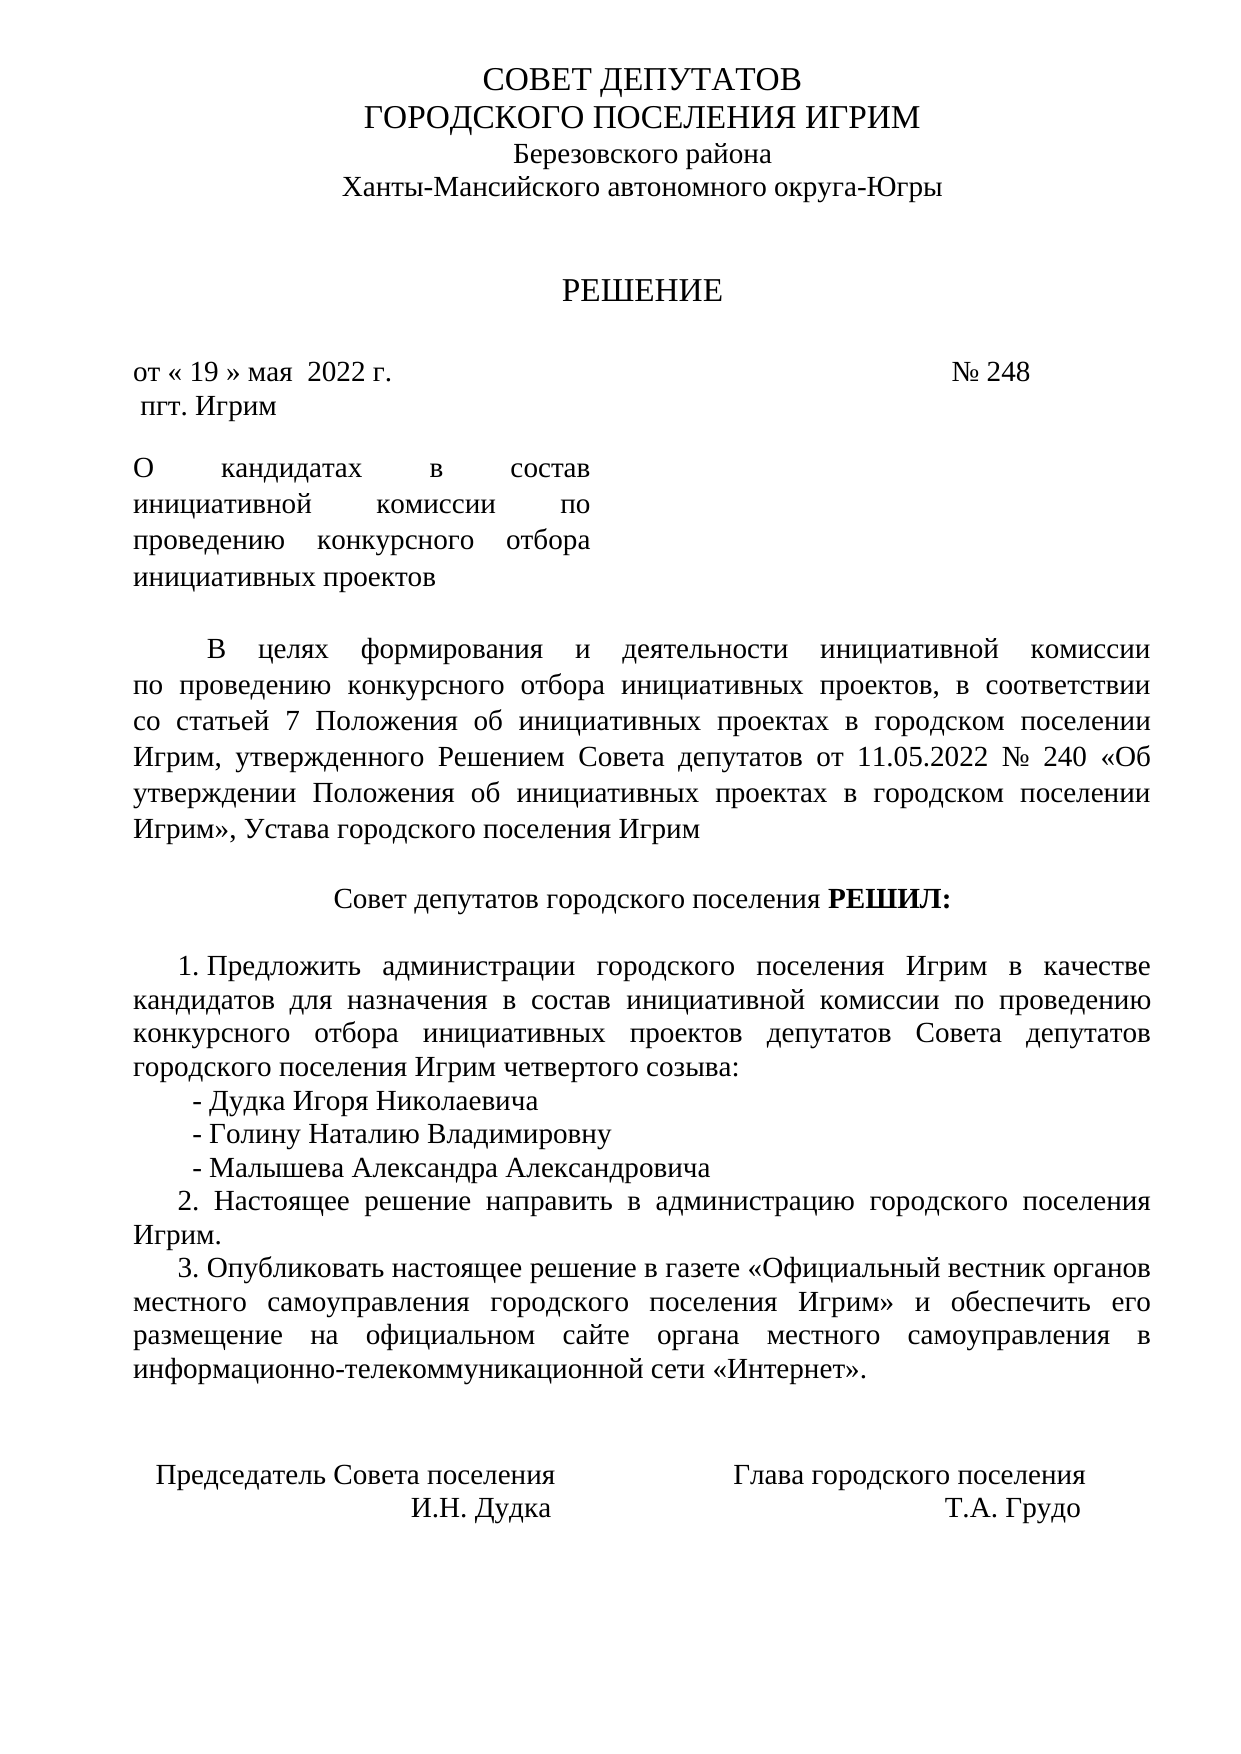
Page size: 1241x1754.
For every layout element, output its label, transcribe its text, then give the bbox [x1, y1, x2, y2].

text Ханты-Мансийского автономного округа-Югры [133, 169, 1152, 203]
text В целях формирования и деятельности инициативной комиссии по проведению конкурсного отбора инициативных проектов, в соответствии со статьей 7 Положения об инициативных проектах в городском поселении Игрим, утвержденного Решением Совета депутатов от 11.05.2022 № 240 «Об утверждении Положения об инициативных проектах в городском поселении Игрим», Устава городского поселения Игрим [133, 631, 1152, 845]
text СОВЕТ ДЕПУТАТОВ [133, 59, 1152, 97]
text РЕШЕНИЕ [133, 270, 1152, 308]
table_header Председатель Совета поселения И.Н. Дудка [144, 1457, 685, 1557]
list - Малышева Александра Александровича [192, 1150, 1152, 1183]
list - Дудка Игоря Николаевича [192, 1083, 1152, 1116]
text О кандидатах в состав инициативной комиссии по проведению конкурсного отбора инициативных проектов [133, 450, 591, 592]
table_header Глава городского поселения Т.А. Грудо [685, 1457, 1163, 1557]
list - Голину Наталию Владимировну [192, 1116, 1152, 1150]
text 3. Опубликовать настоящее решение в газете «Официальный вестник органов местного самоуправления городского поселения Игрим» и обеспечить его размещение на официальном сайте органа местного самоуправления в информационно-телекоммуникационной сети «Интернет». [133, 1250, 1152, 1384]
text ГОРОДСКОГО ПОСЕЛЕНИЯ ИГРИМ [133, 97, 1152, 136]
list 2. Настоящее решение направить в администрацию городского поселения Игрим. [133, 1183, 1152, 1250]
text Березовского района [133, 136, 1152, 169]
list Предложить администрации городского поселения Игрим в качестве кандидатов для назначения в состав инициативной комиссии по проведению конкурсного отбора инициативных проектов депутатов Совета депутатов городского поселения Игрим четвертого созыва: [133, 948, 1152, 1083]
text от « 19 » мая 2022 г. № 248 [133, 354, 1152, 388]
text пгт. Игрим [133, 388, 1152, 421]
text Совет депутатов городского поселения РЕШИЛ: [133, 881, 1152, 915]
